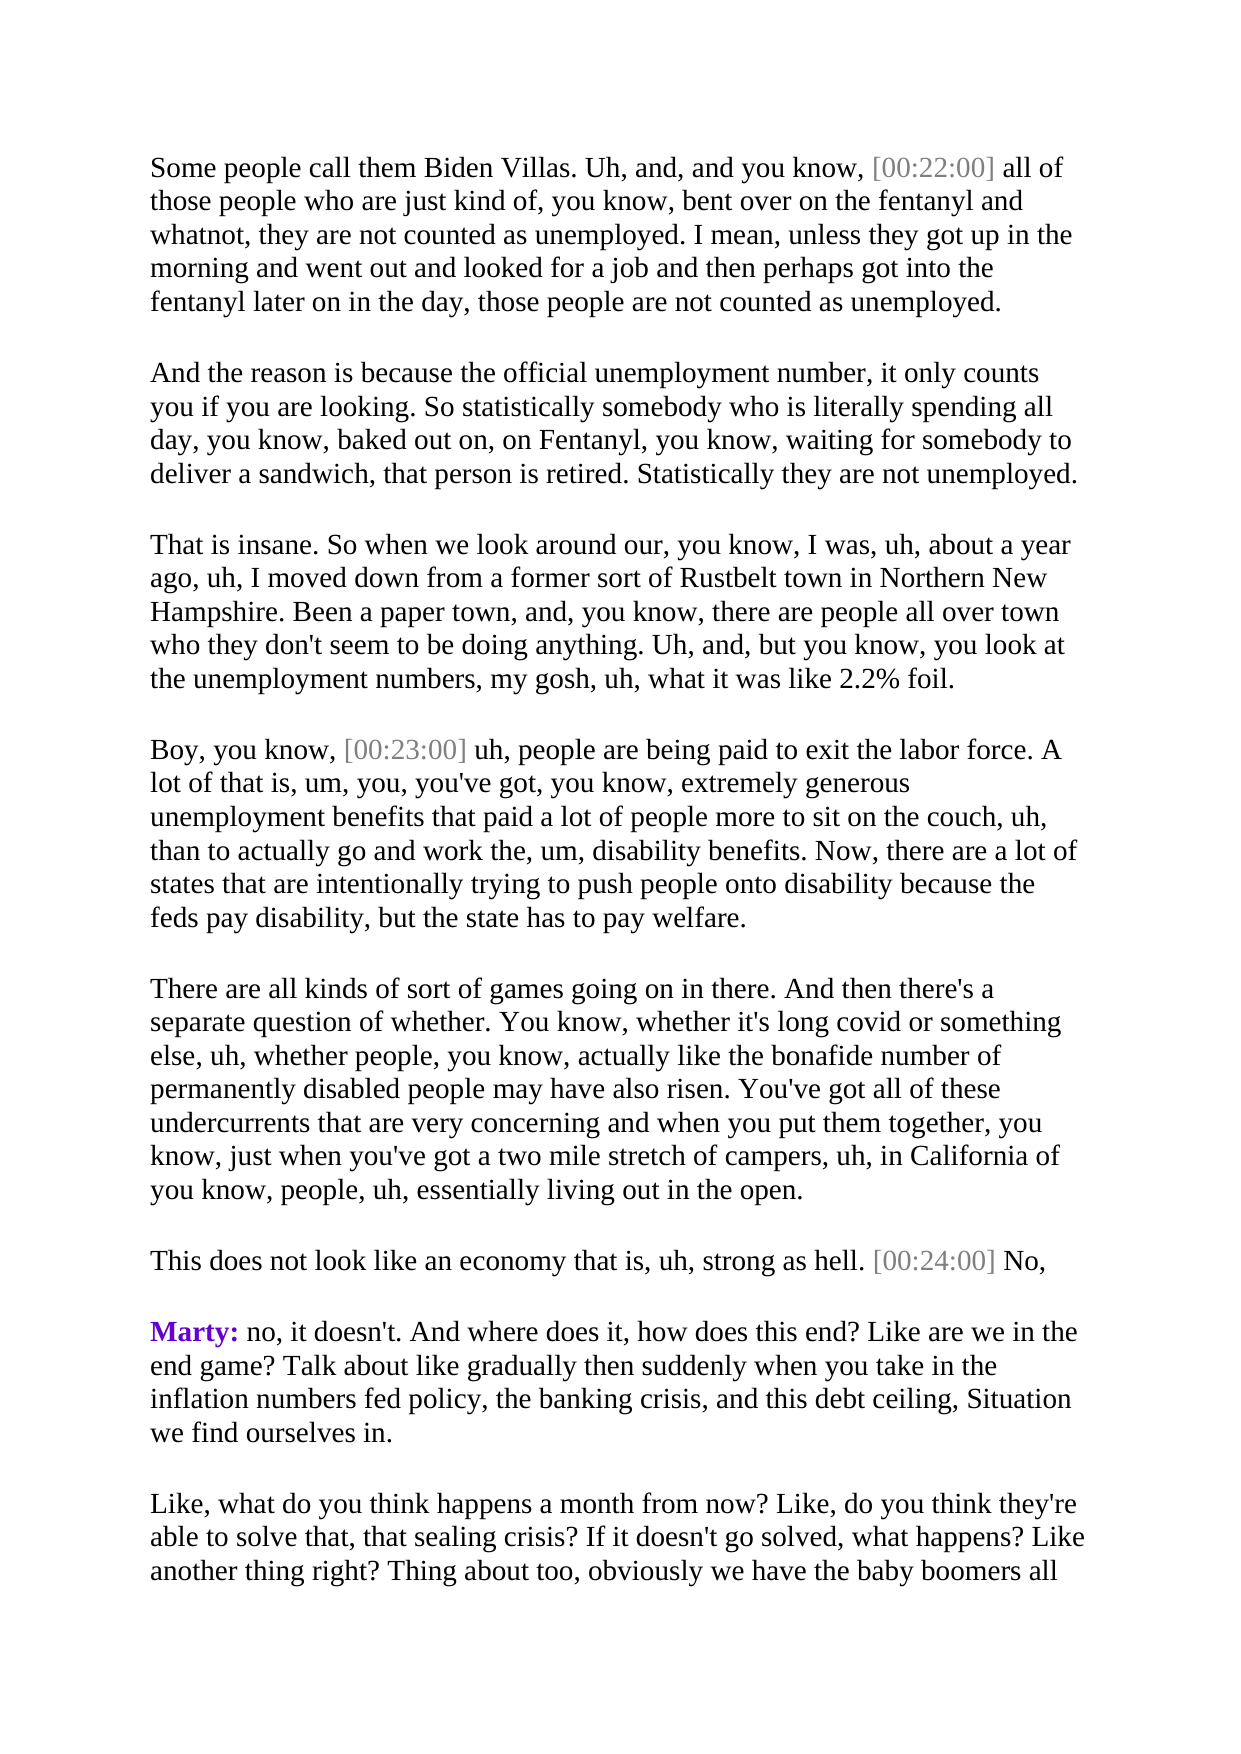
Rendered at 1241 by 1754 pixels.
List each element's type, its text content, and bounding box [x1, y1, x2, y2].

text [150, 1486, 1090, 1586]
text Marty: no, it doesn't. And where does it, how does this end? Like are we in the end game? Talk about like gradually then suddenly when you take in the inflation numbers fed policy, the banking crisis, and this debt ceiling, Situation we find ourselves in. [150, 1314, 1090, 1448]
text There are all kinds of sort of games going on in there. And then there's a separate question of whether. You know, whether it's long covid or something else, uh, whether people, you know, actually like the bonafide number of permanently disabled people may have also risen. You've got all of these undercurrents that are very concerning and when you put them together, you know, just when you've got a two mile stretch of campers, uh, in California of you know, people, uh, essentially living out in the open. [150, 971, 1090, 1206]
text Some people call them Biden Villas. Uh, and, and you know, [00:22:00] all of those people who are just kind of, you know, bent over on the fentanyl and whatnot, they are not counted as unemployed. I mean, unless they got up in the morning and went out and looked for a job and then perhaps got into the fentanyl later on in the day, those people are not counted as unemployed. [150, 150, 1090, 318]
text That is insane. So when we look around our, you know, I was, uh, about a year ago, uh, I moved down from a former sort of Rustbelt town in Northern New Hampshire. Been a paper town, and, you know, there are people all over town who they don't seem to be doing anything. Uh, and, but you know, you look at the unemployment numbers, my gosh, uh, what it was like 2.2% foil. [150, 527, 1090, 694]
text Boy, you know, [00:23:00] uh, people are being paid to exit the labor force. A lot of that is, um, you, you've got, you know, extremely generous unemployment benefits that paid a lot of people more to sit on the couch, uh, than to actually go and work the, um, disability benefits. Now, there are a lot of states that are intentionally trying to push people onto disability because the feds pay disability, but the state has to pay welfare. [150, 732, 1090, 933]
text This does not look like an economy that is, uh, strong as hell. [00:24:00] No, [150, 1243, 1090, 1277]
text And the reason is because the official unemployment number, it only counts you if you are looking. So statistically somebody who is literally spending all day, you know, baked out on, on Fentanyl, you know, waiting for somebody to deliver a sandwich, that person is retired. Statistically they are not unemployed. [150, 355, 1090, 489]
